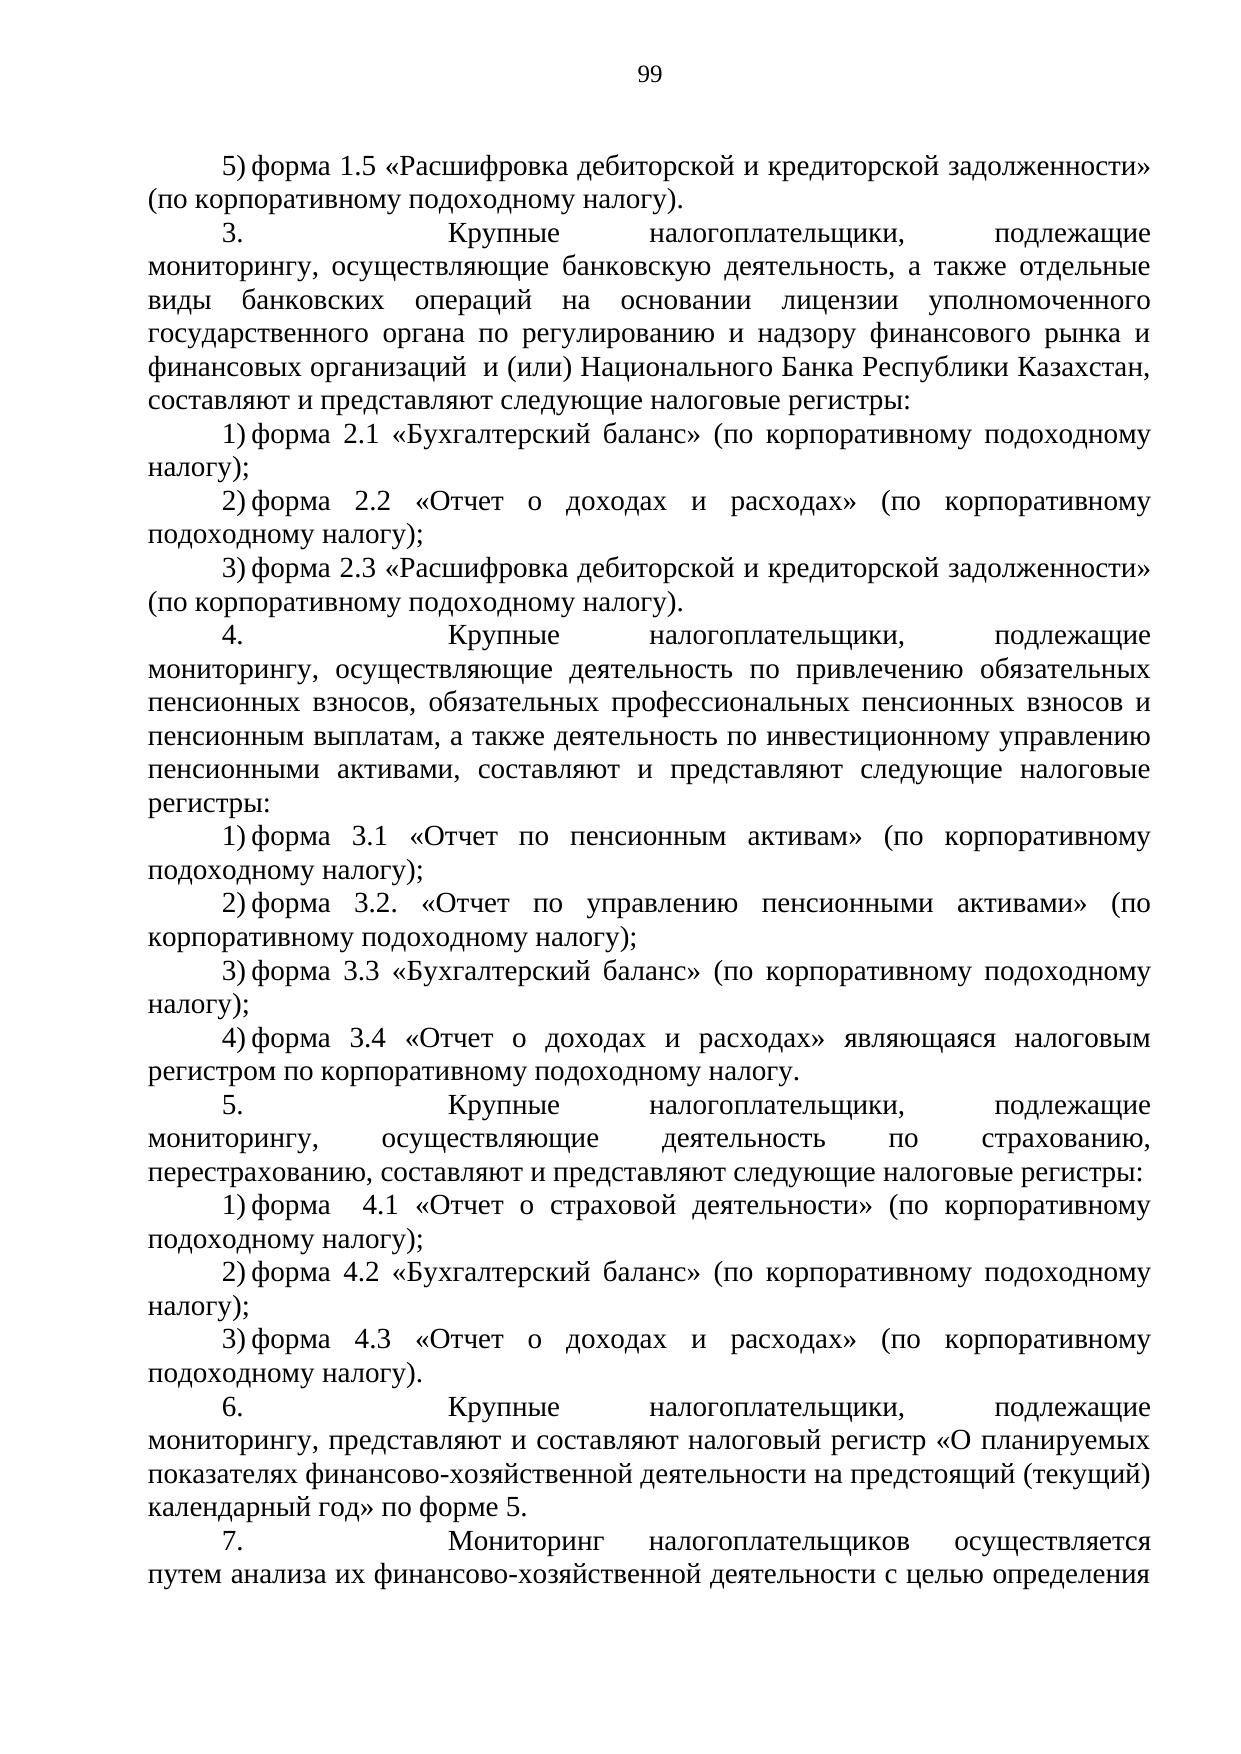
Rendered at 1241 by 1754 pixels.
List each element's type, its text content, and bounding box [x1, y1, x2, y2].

list форма 3.2. «Отчет по управлению пенсионными активами» (по корпоративному подоходному налогу); [148, 886, 1152, 953]
list форма 4.3 «Отчет о доходах и расходах» (по корпоративному подоходному налогу). [148, 1322, 1152, 1389]
list форма 2.3 «Расшифровка дебиторской и кредиторской задолженности» (по корпоративному подоходному налогу). [148, 550, 1152, 617]
list форма 3.1 «Отчет по пенсионным активам» (по корпоративному подоходному налогу); [148, 818, 1152, 886]
list Крупные налогоплательщики, подлежащие мониторингу, осуществляющие деятельность по страхованию, перестрахованию, составляют и представляют следующие налоговые регистры: [148, 1087, 1152, 1187]
list форма 1.5 «Расшифровка дебиторской и кредиторской задолженности» (по корпоративному подоходному налогу). [148, 148, 1152, 215]
list форма 4.2 «Бухгалтерский баланс» (по корпоративному подоходному налогу); [148, 1254, 1152, 1322]
list форма 2.1 «Бухгалтерский баланс» (по корпоративному подоходному налогу); [148, 416, 1152, 483]
list форма 2.2 «Отчет о доходах и расходах» (по корпоративному подоходному налогу); [148, 483, 1152, 550]
list Крупные налогоплательщики, подлежащие мониторингу, осуществляющие банковскую деятельность, а также отдельные виды банковских операций на основании лицензии уполномоченного государственного органа по регулированию и надзору финансового рынка и финансовых организаций и (или) Национального Банка Республики Казахстан, составляют и представляют следующие налоговые регистры: [148, 215, 1152, 416]
list Крупные налогоплательщики, подлежащие мониторингу, осуществляющие деятельность по привлечению обязательных пенсионных взносов, обязательных профессиональных пенсионных взносов и пенсионным выплатам, а также деятельность по инвестиционному управлению пенсионными активами, составляют и представляют следующие налоговые регистры: [148, 617, 1152, 818]
list форма 4.1 «Отчет о страховой деятельности» (по корпоративному подоходному налогу); [148, 1187, 1152, 1254]
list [148, 1523, 1152, 1590]
list Крупные налогоплательщики, подлежащие мониторингу, представляют и составляют налоговый регистр «О планируемых показателях финансово-хозяйственной деятельности на предстоящий (текущий) календарный год» по форме 5. [148, 1389, 1152, 1523]
list форма 3.3 «Бухгалтерский баланс» (по корпоративному подоходному налогу); [148, 953, 1152, 1020]
list форма 3.4 «Отчет о доходах и расходах» являющаяся налоговым регистром по корпоративному подоходному налогу. [148, 1020, 1152, 1087]
